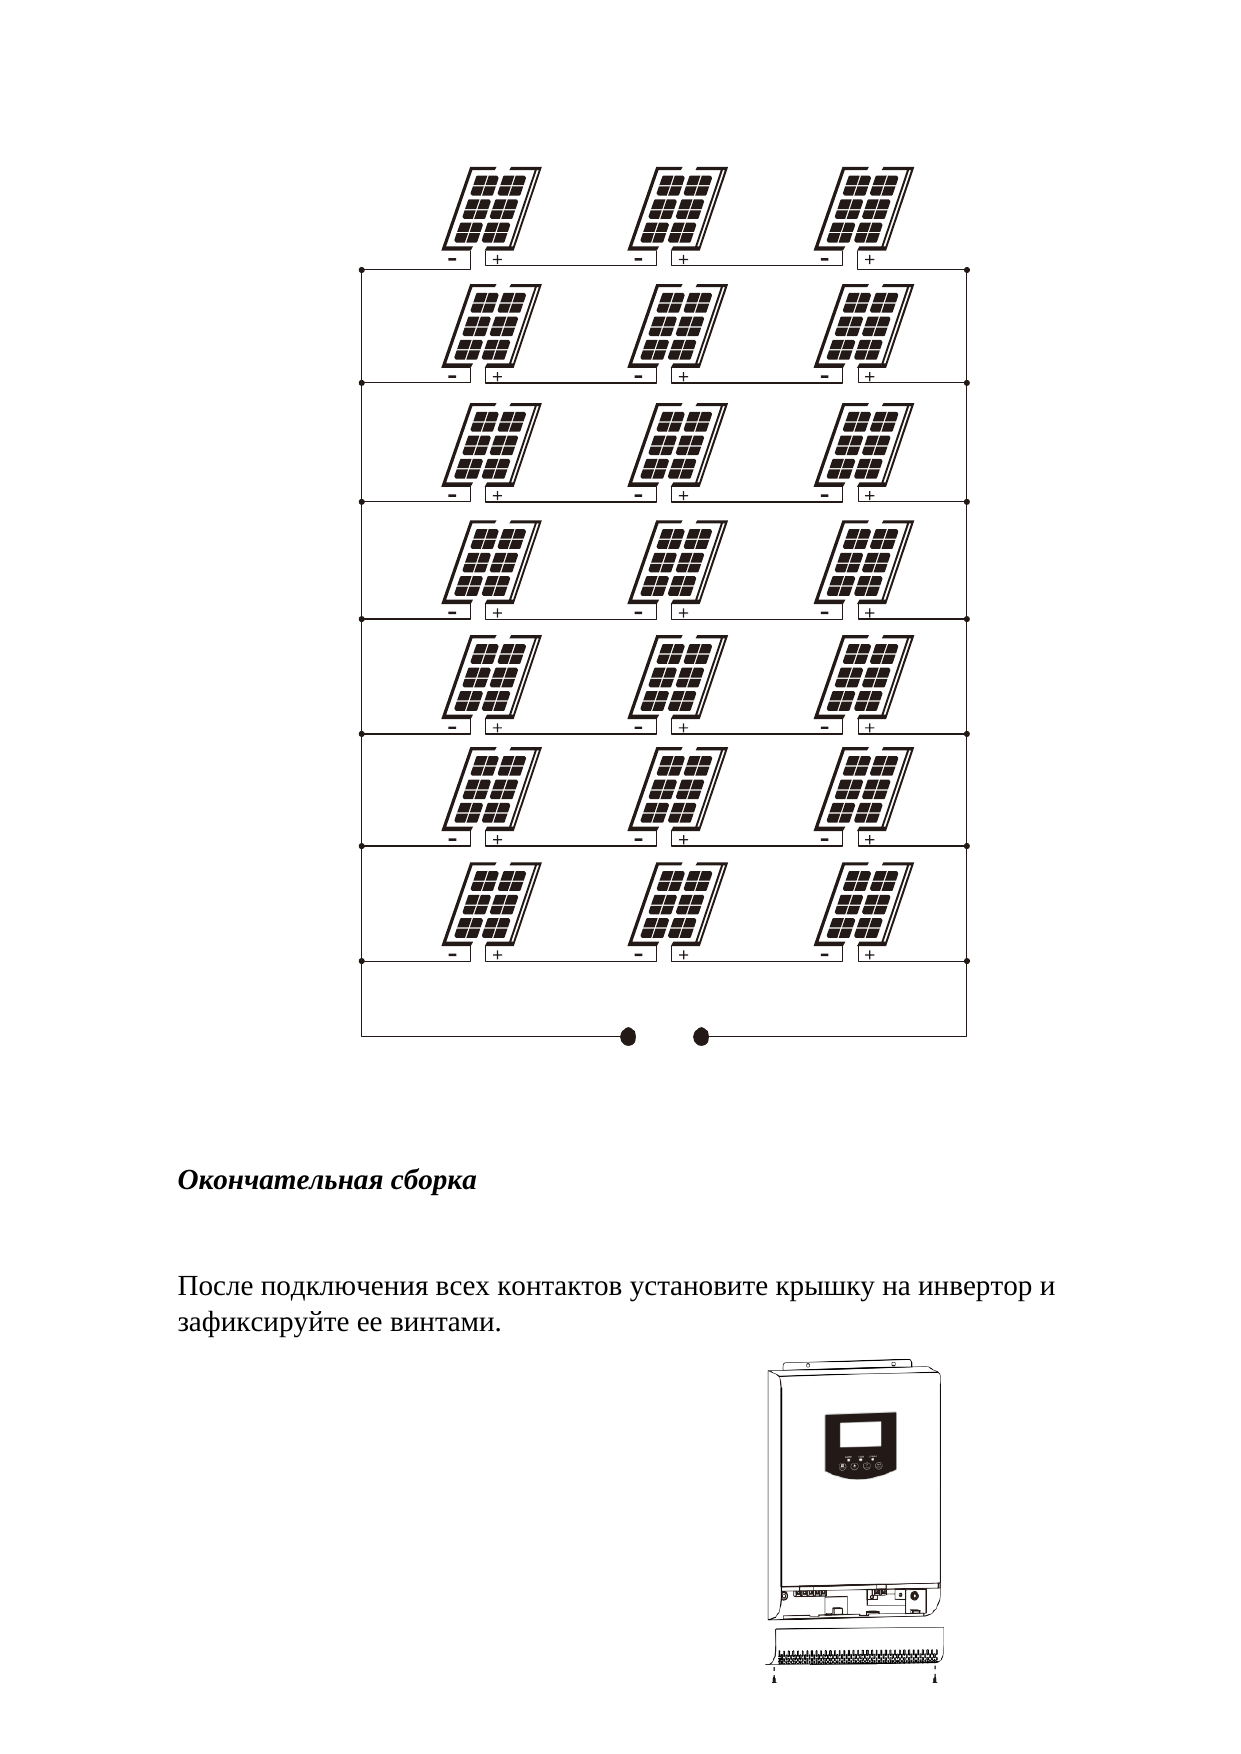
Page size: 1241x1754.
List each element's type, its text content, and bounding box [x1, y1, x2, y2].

picture [765, 1359, 944, 1683]
text Окончательная сборка [177, 1162, 1152, 1196]
text После подключения всех контактов установите крышку на инвертор и зафиксируйте ее винтами. [177, 1268, 1152, 1338]
picture [620, 1027, 636, 1046]
picture [693, 1027, 709, 1046]
